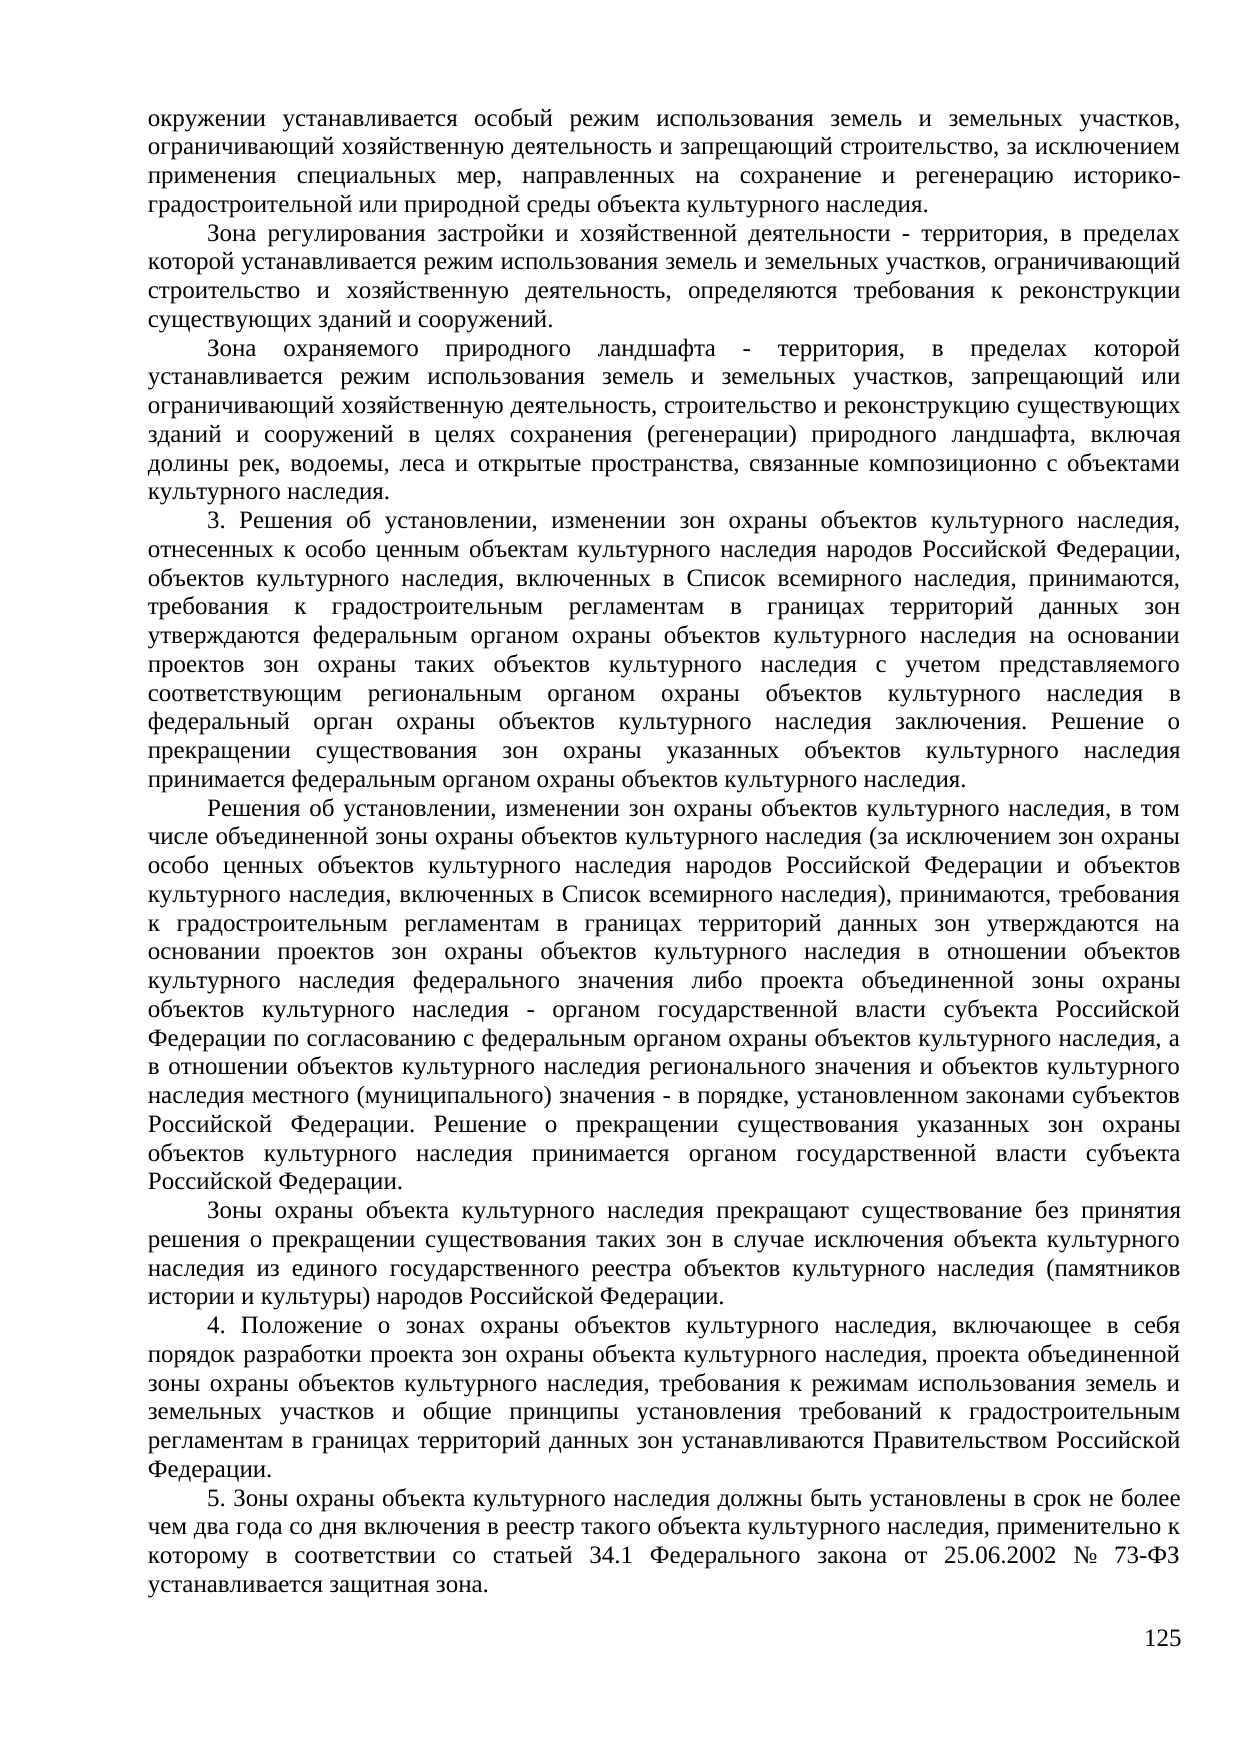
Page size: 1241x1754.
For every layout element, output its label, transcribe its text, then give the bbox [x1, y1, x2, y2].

text Зоны охраны объекта культурного наследия прекращают существование без принятия решения о прекращении существования таких зон в случае исключения объекта культурного наследия из единого государственного реестра объектов культурного наследия (памятников истории и культуры) народов Российской Федерации. [148, 1195, 1181, 1310]
text Решения об установлении, изменении зон охраны объектов культурного наследия, в том числе объединенной зоны охраны объектов культурного наследия (за исключением зон охраны особо ценных объектов культурного наследия народов Российской Федерации и объектов культурного наследия, включенных в Список всемирного наследия), принимаются, требования к градостроительным регламентам в границах территорий данных зон утверждаются на основании проектов зон охраны объектов культурного наследия в отношении объектов культурного наследия федерального значения либо проекта объединенной зоны охраны объектов культурного наследия - органом государственной власти субъекта Российской Федерации по согласованию с федеральным органом охраны объектов культурного наследия, а в отношении объектов культурного наследия регионального значения и объектов культурного наследия местного (муниципального) значения - в порядке, установленном законами субъектов Российской Федерации. Решение о прекращении существования указанных зон охраны объектов культурного наследия принимается органом государственной власти субъекта Российской Федерации. [148, 793, 1181, 1195]
text 5. Зоны охраны объекта культурного наследия должны быть установлены в срок не более чем два года со дня включения в реестр такого объекта культурного наследия, применительно к которому в соответствии со статьей 34.1 Федерального закона от 25.06.2002 № 73-ФЗ устанавливается защитная зона. [148, 1483, 1181, 1598]
text Зона регулирования застройки и хозяйственной деятельности - территория, в пределах которой устанавливается режим использования земель и земельных участков, ограничивающий строительство и хозяйственную деятельность, определяются требования к реконструкции существующих зданий и сооружений. [148, 218, 1181, 333]
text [148, 103, 1181, 218]
text Зона охраняемого природного ландшафта - территория, в пределах которой устанавливается режим использования земель и земельных участков, запрещающий или ограничивающий хозяйственную деятельность, строительство и реконструкцию существующих зданий и сооружений в целях сохранения (регенерации) природного ландшафта, включая долины рек, водоемы, леса и открытые пространства, связанные композиционно с объектами культурного наследия. [148, 333, 1181, 505]
text 3. Решения об установлении, изменении зон охраны объектов культурного наследия, отнесенных к особо ценным объектам культурного наследия народов Российской Федерации, объектов культурного наследия, включенных в Список всемирного наследия, принимаются, требования к градостроительным регламентам в границах территорий данных зон утверждаются федеральным органом охраны объектов культурного наследия на основании проектов зон охраны таких объектов культурного наследия с учетом представляемого соответствующим региональным органом охраны объектов культурного наследия в федеральный орган охраны объектов культурного наследия заключения. Решение о прекращении существования зон охраны указанных объектов культурного наследия принимается федеральным органом охраны объектов культурного наследия. [148, 505, 1181, 793]
text 4. Положение о зонах охраны объектов культурного наследия, включающее в себя порядок разработки проекта зон охраны объекта культурного наследия, проекта объединенной зоны охраны объектов культурного наследия, требования к режимам использования земель и земельных участков и общие принципы установления требований к градостроительным регламентам в границах территорий данных зон устанавливаются Правительством Российской Федерации. [148, 1310, 1181, 1483]
